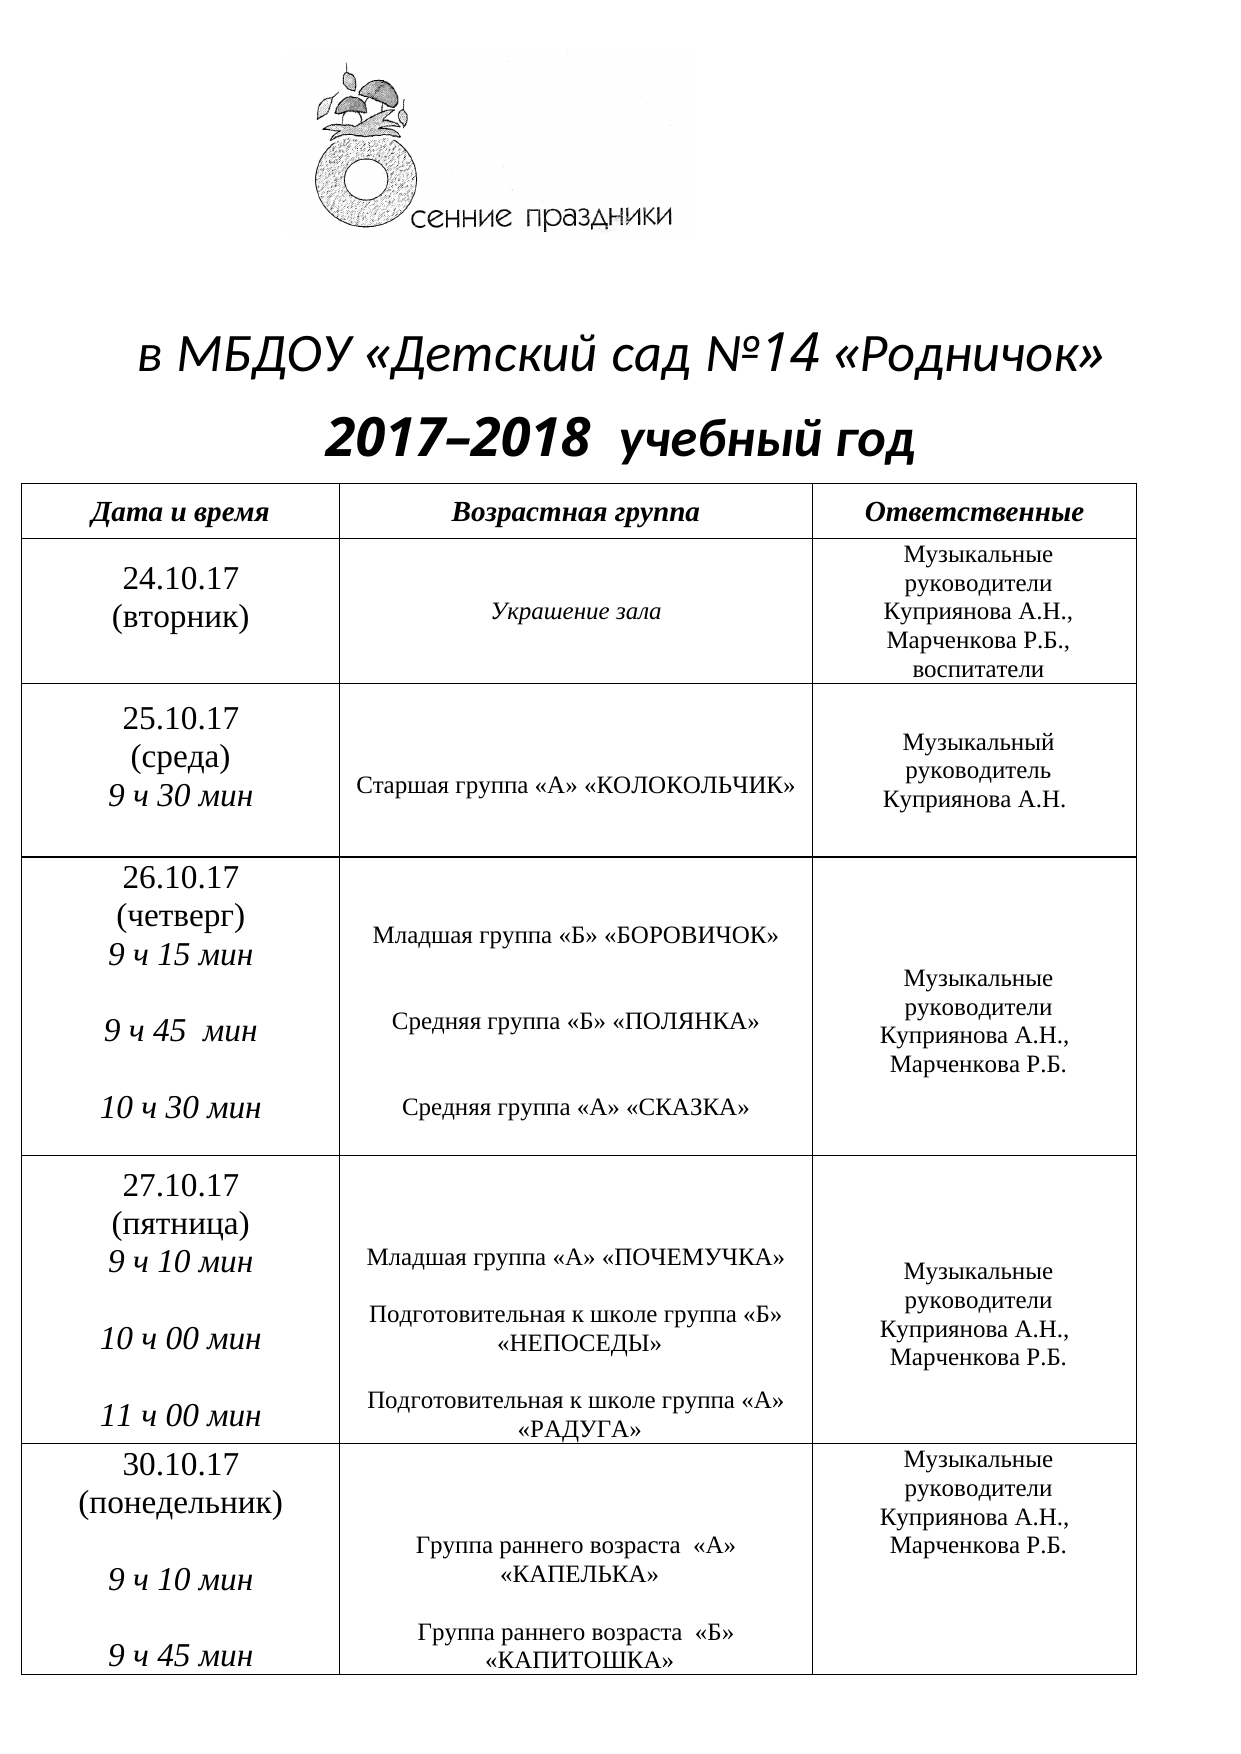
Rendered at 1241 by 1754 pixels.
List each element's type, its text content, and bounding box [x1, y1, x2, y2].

text в МБДОУ «Детский сад №14 «Родничок» [59, 313, 1181, 387]
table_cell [340, 1444, 812, 1674]
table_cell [22, 1444, 339, 1674]
table_cell 27.10.17 (пятница) 9 ч 10 мин 10 ч 00 мин 11 ч 00 мин [22, 1156, 339, 1443]
table_cell Старшая группа «А» «КОЛОКОЛЬЧИК» [340, 684, 812, 856]
table_header Возрастная группа [340, 484, 812, 538]
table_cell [813, 1444, 1136, 1674]
picture [284, 50, 697, 238]
table_cell Младшая группа «А» «ПОЧЕМУЧКА» Подготовительная к школе группа «Б» «НЕПОСЕДЫ» Подготовительная к школе группа «А» «РАДУГА» [340, 1156, 812, 1443]
table_cell Украшение зала [340, 539, 812, 683]
table_cell Музыкальные руководители Куприянова А.Н., Марченкова Р.Б. [813, 858, 1136, 1154]
table_cell 24.10.17 (вторник) [22, 539, 339, 683]
table_header Дата и время [22, 484, 339, 538]
table_cell 26.10.17 (четверг) 9 ч 15 мин 9 ч 45 мин 10 ч 30 мин [22, 858, 339, 1154]
table_cell 25.10.17 (среда) 9 ч 30 мин [22, 684, 339, 856]
table_cell Музыкальные руководители Куприянова А.Н., Марченкова Р.Б. [813, 1156, 1136, 1443]
table_cell Младшая группа «Б» «БОРОВИЧОК» Средняя группа «Б» «ПОЛЯНКА» Средняя группа «А» «СКАЗКА» [340, 858, 812, 1154]
table_cell Музыкальные руководители Куприянова А.Н., Марченкова Р.Б., воспитатели [813, 539, 1136, 683]
table_header Ответственные [813, 484, 1136, 538]
text 2017–2018 учебный год [59, 398, 1181, 472]
table_cell Музыкальный руководитель Куприянова А.Н. [813, 684, 1136, 856]
